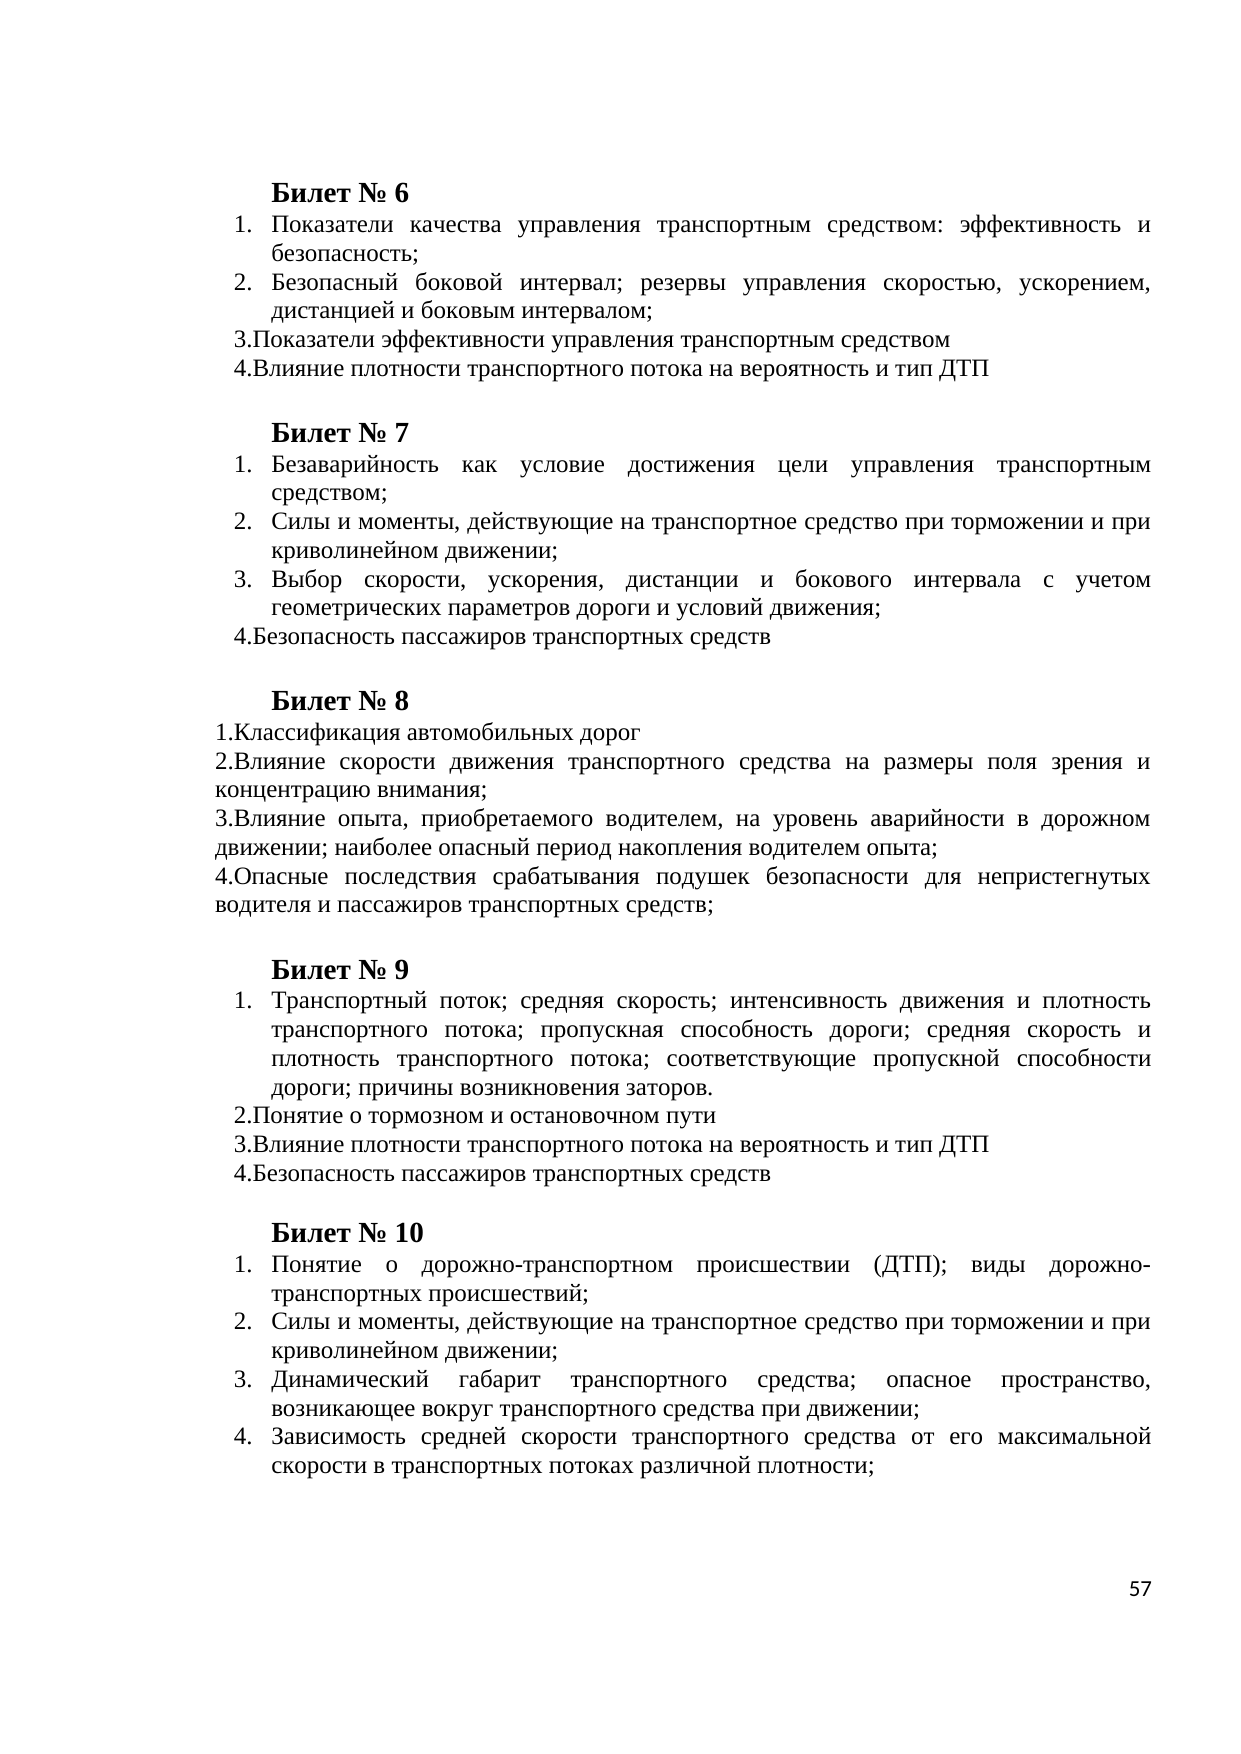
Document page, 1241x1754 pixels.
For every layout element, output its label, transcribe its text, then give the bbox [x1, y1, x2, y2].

text 3.Влияние опыта, приобретаемого водителем, на уровень аварийности в дорожном движении; наиболее опасный период накопления водителем опыта; [215, 803, 1152, 861]
text 4.Безопасность пассажиров транспортных средств [233, 621, 1152, 650]
text 4.Опасные последствия срабатывания подушек безопасности для непристегнутых водителя и пассажиров транспортных средств; [215, 861, 1152, 918]
list Выбор скорости, ускорения, дистанции и бокового интервала с учетом геометрических параметров дороги и условий движения; [233, 564, 1152, 621]
list Силы и моменты, действующие на транспортное средство при торможении и при криволинейном движении; [233, 1306, 1152, 1364]
list Силы и моменты, действующие на транспортное средство при торможении и при криволинейном движении; [233, 506, 1152, 564]
text Билет № 7 [271, 415, 1152, 449]
list Безаварийность как условие достижения цели управления транспортным средством; [233, 449, 1152, 506]
list Безопасный боковой интервал; резервы управления скоростью, ускорением, дистанцией и боковым интервалом; [233, 267, 1152, 324]
text 1.Классификация автомобильных дорог [215, 717, 1152, 746]
list Зависимость средней скорости транспортного средства от его максимальной скорости в транспортных потоках различной плотности; [233, 1421, 1152, 1479]
list Динамический габарит транспортного средства; опасное пространство, возникающее вокруг транспортного средства при движении; [233, 1364, 1152, 1421]
list Понятие о дорожно-транспортном происшествии (ДТП); виды дорожно-транспортных происшествий; [233, 1249, 1152, 1306]
text Билет № 9 [271, 952, 1152, 985]
list Показатели качества управления транспортным средством: эффективность и безопасность; [233, 209, 1152, 267]
text Билет № 8 [271, 683, 1152, 717]
text 3.Влияние плотности транспортного потока на вероятность и тип ДТП [233, 1129, 1152, 1158]
text Билет № 10 [271, 1215, 1152, 1249]
text 4.Влияние плотности транспортного потока на вероятность и тип ДТП [233, 353, 1152, 382]
list Транспортный поток; средняя скорость; интенсивность движения и плотность транспортного потока; пропускная способность дороги; средняя скорость и плотность транспортного потока; соответствующие пропускной способности дороги; причины возникновения заторов. [233, 985, 1152, 1100]
text 4.Безопасность пассажиров транспортных средств [233, 1158, 1152, 1187]
text 2.Влияние скорости движения транспортного средства на размеры поля зрения и концентрацию внимания; [215, 746, 1152, 803]
text 3.Показатели эффективности управления транспортным средством [233, 324, 1152, 353]
text Билет № 6 [271, 176, 1152, 209]
text 2.Понятие о тормозном и остановочном пути [233, 1100, 1152, 1129]
